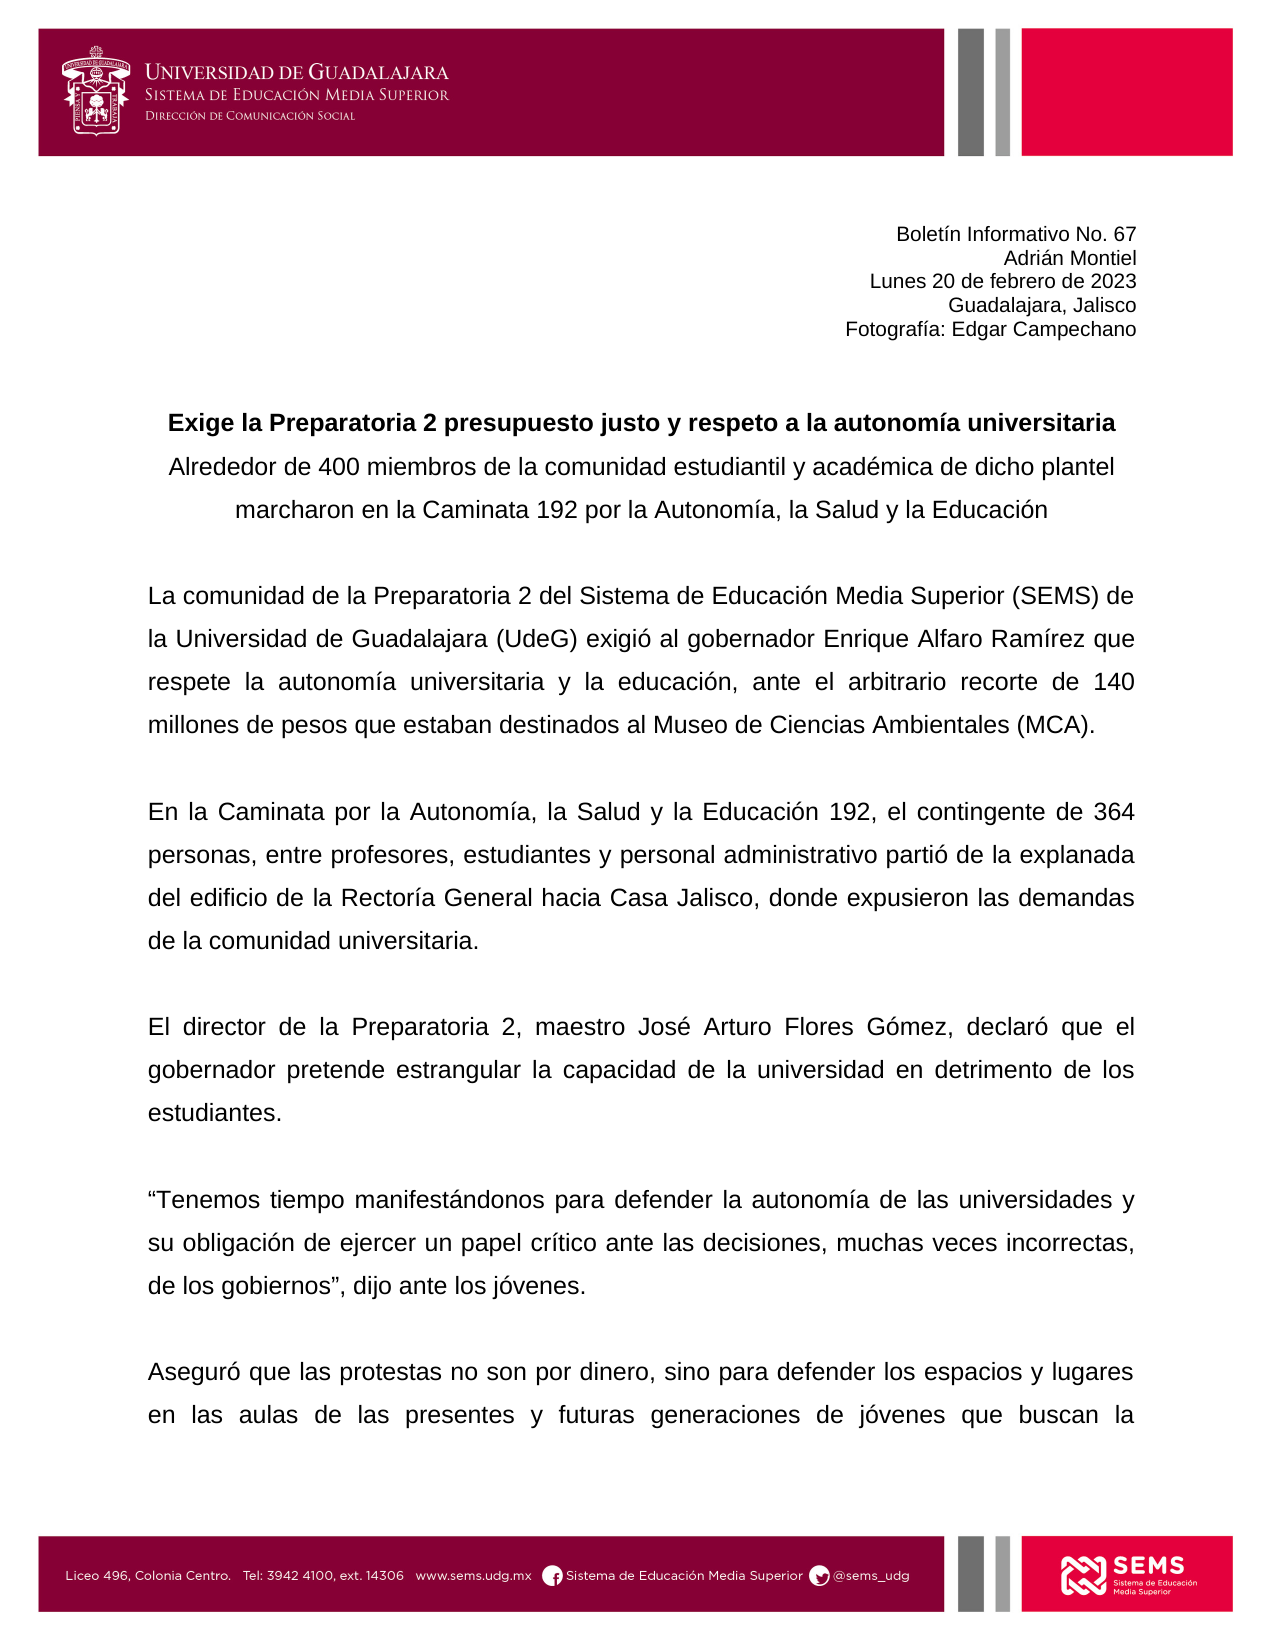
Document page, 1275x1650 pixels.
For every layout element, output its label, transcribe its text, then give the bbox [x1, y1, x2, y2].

text El director de la Preparatoria 2, maestro José Arturo Flores Gómez, declaró que el gobernador pretende estrangular la capacidad de la universidad en detrimento de los estudiantes. [148, 1012, 1137, 1127]
picture [0, 0, 1273, 1647]
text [148, 1357, 1137, 1429]
text Guadalajara, Jalisco [148, 293, 1137, 317]
text Alrededor de 400 miembros de la comunidad estudiantil y académica de dicho plantel marcharon en la Caminata 192 por la Autonomía, la Salud y la Educación [148, 451, 1137, 523]
text Exige la Preparatoria 2 presupuesto justo y respeto a la autonomía universitaria [148, 408, 1137, 437]
text Lunes 20 de febrero de 2023 [148, 269, 1137, 293]
text Fotografía: Edgar Campechano [148, 317, 1137, 341]
text Boletín Informativo No. 67 [148, 221, 1137, 245]
text “Tenemos tiempo manifestándonos para defender la autonomía de las universidades y su obligación de ejercer un papel crítico ante las decisiones, muchas veces incorrectas, de los gobiernos”, dijo ante los jóvenes. [148, 1184, 1137, 1299]
text La comunidad de la Preparatoria 2 del Sistema de Educación Media Superior (SEMS) de la Universidad de Guadalajara (UdeG) exigió al gobernador Enrique Alfaro Ramírez que respete la autonomía universitaria y la educación, ante el arbitrario recorte de 140 millones de pesos que estaban destinados al Museo de Ciencias Ambientales (MCA). [148, 581, 1137, 739]
text Adrián Montiel [148, 245, 1137, 269]
text En la Caminata por la Autonomía, la Salud y la Educación 192, el contingente de 364 personas, entre profesores, estudiantes y personal administrativo partió de la explanada del edificio de la Rectoría General hacia Casa Jalisco, donde expusieron las demandas de la comunidad universitaria. [148, 796, 1137, 954]
